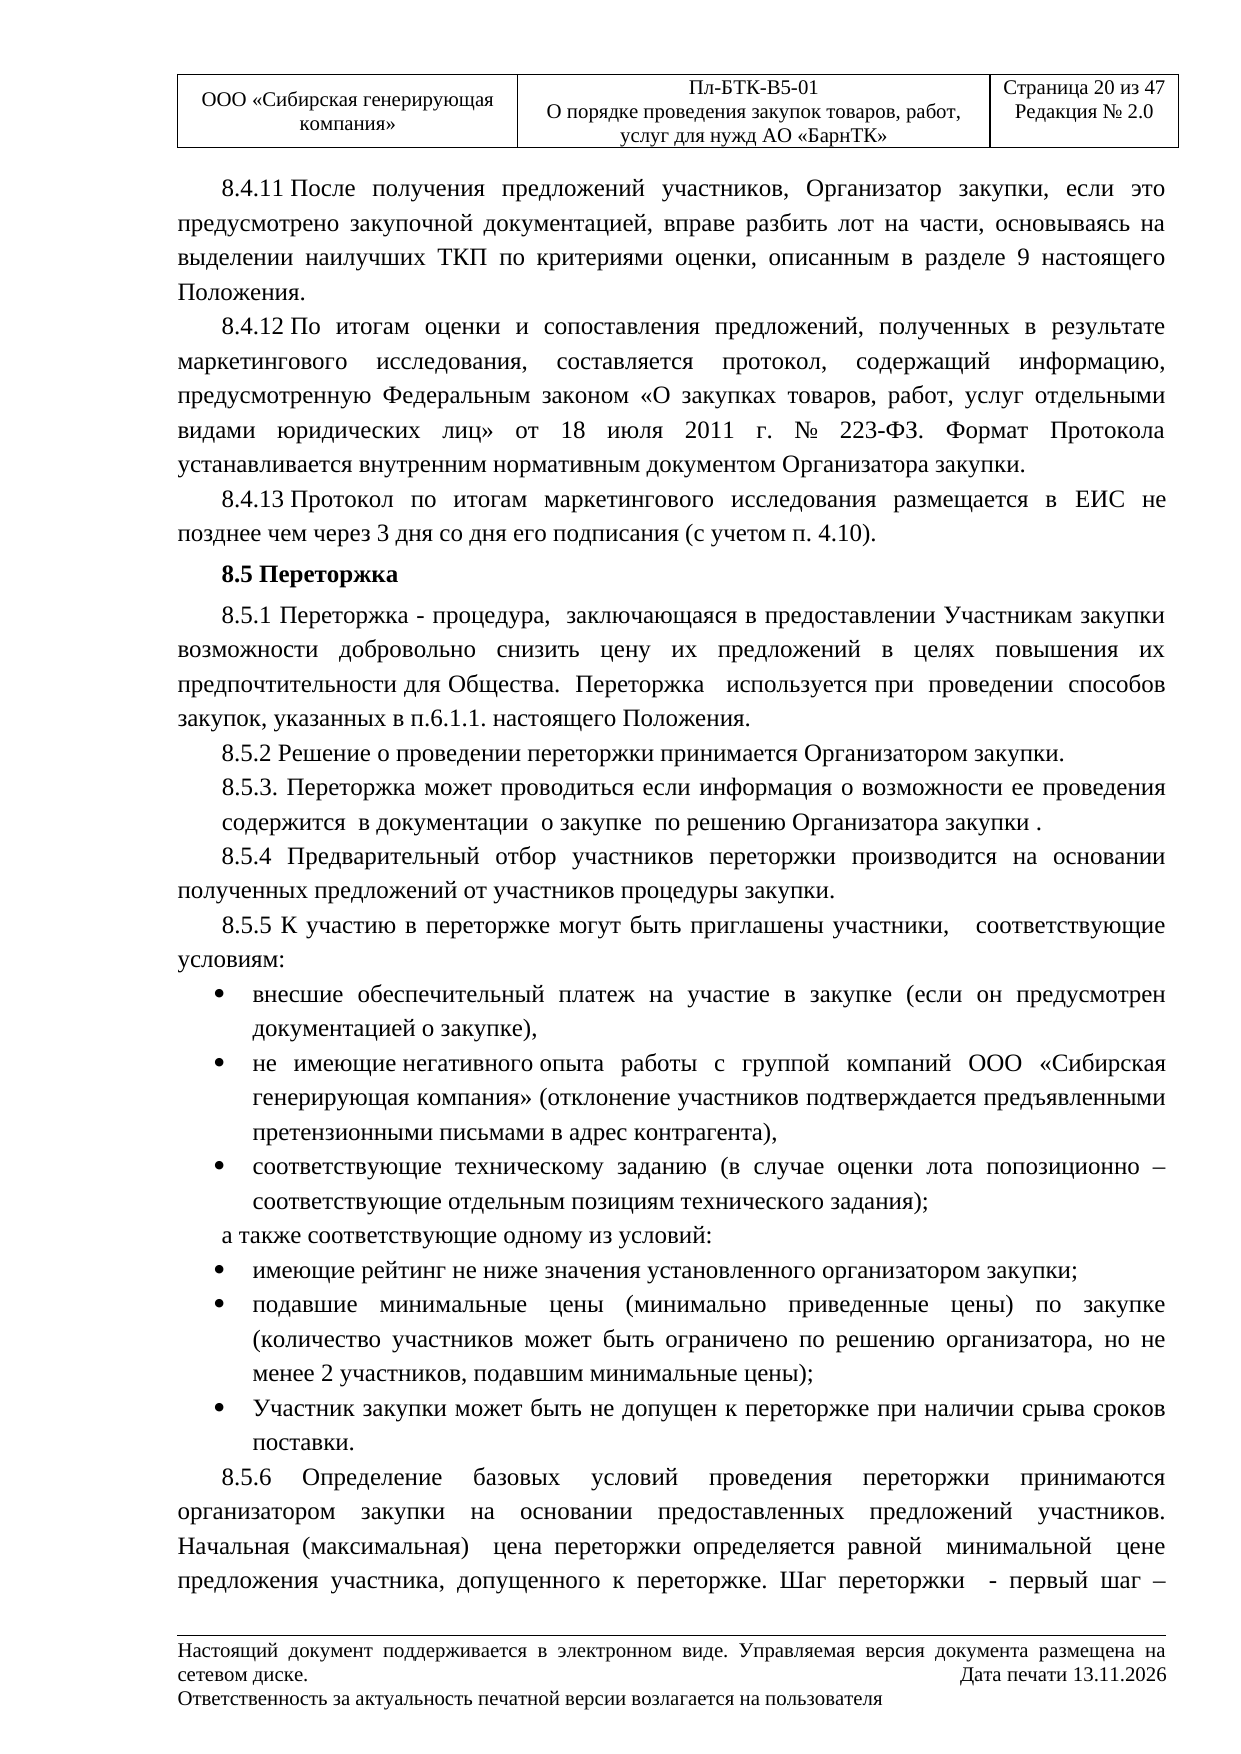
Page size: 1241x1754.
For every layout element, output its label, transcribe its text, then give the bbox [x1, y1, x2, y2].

list соответствующие техническому заданию (в случае оценки лота попозиционно – соответствующие отдельным позициям технического задания); [215, 1151, 1166, 1215]
text а также соответствующие одному из условий: [177, 1220, 1166, 1249]
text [177, 1462, 1166, 1594]
list По итогам оценки и сопоставления предложений, полученных в результате маркетингового исследования, составляется протокол, содержащий информацию, предусмотренную Федеральным законом «О закупках товаров, работ, услуг отдельными видами юридических лиц» от 18 июля 2011 г. № 223-ФЗ. Формат Протокола устанавливается внутренним нормативным документом Организатора закупки. [177, 311, 1166, 478]
list Участник закупки может быть не допущен к переторжке при наличии срыва сроков поставки. [215, 1393, 1166, 1456]
list не имеющие негативного опыта работы с группой компаний ООО «Сибирская генерирующая компания» (отклонение участников подтверждается предъявленными претензионными письмами в адрес контрагента), [215, 1048, 1166, 1146]
subtitle 8.5 Переторжка [177, 559, 1166, 588]
text 8.5.4 Предварительный отбор участников переторжки производится на основании полученных предложений от участников процедуры закупки. [177, 841, 1166, 904]
list имеющие рейтинг не ниже значения установленного организатором закупки; [215, 1255, 1166, 1284]
text 8.5.3. Переторжка может проводиться если информация о возможности ее проведения содержится в документации о закупке по решению Организатора закупки . [222, 772, 1166, 835]
list Протокол по итогам маркетингового исследования размещается в ЕИС не позднее чем через 3 дня со дня его подписания (с учетом п. 4.10). [177, 484, 1166, 547]
list внесшие обеспечительный платеж на участие в закупке (если он предусмотрен документацией о закупке), [215, 979, 1166, 1042]
text 8.5.2 Решение о проведении переторжки принимается Организатором закупки. [177, 738, 1166, 766]
list подавшие минимальные цены (минимально приведенные цены) по закупке (количество участников может быть ограничено по решению организатора, но не менее 2 участников, подавшим минимальные цены); [215, 1289, 1166, 1387]
text 8.5.5 К участию в переторжке могут быть приглашены участники, соответствующие условиям: [177, 910, 1166, 973]
text 8.5.1 Переторжка - процедура, заключающаяся в предоставлении Участникам закупки возможности добровольно снизить цену их предложений в целях повышения их предпочтительности для Общества. Переторжка используется при проведении способов закупок, указанных в п.6.1.1. настоящего Положения. [177, 600, 1166, 732]
list После получения предложений участников, Организатор закупки, если это предусмотрено закупочной документацией, вправе разбить лот на части, основываясь на выделении наилучших ТКП по критериями оценки, описанным в разделе 9 настоящего Положения. [177, 173, 1166, 306]
